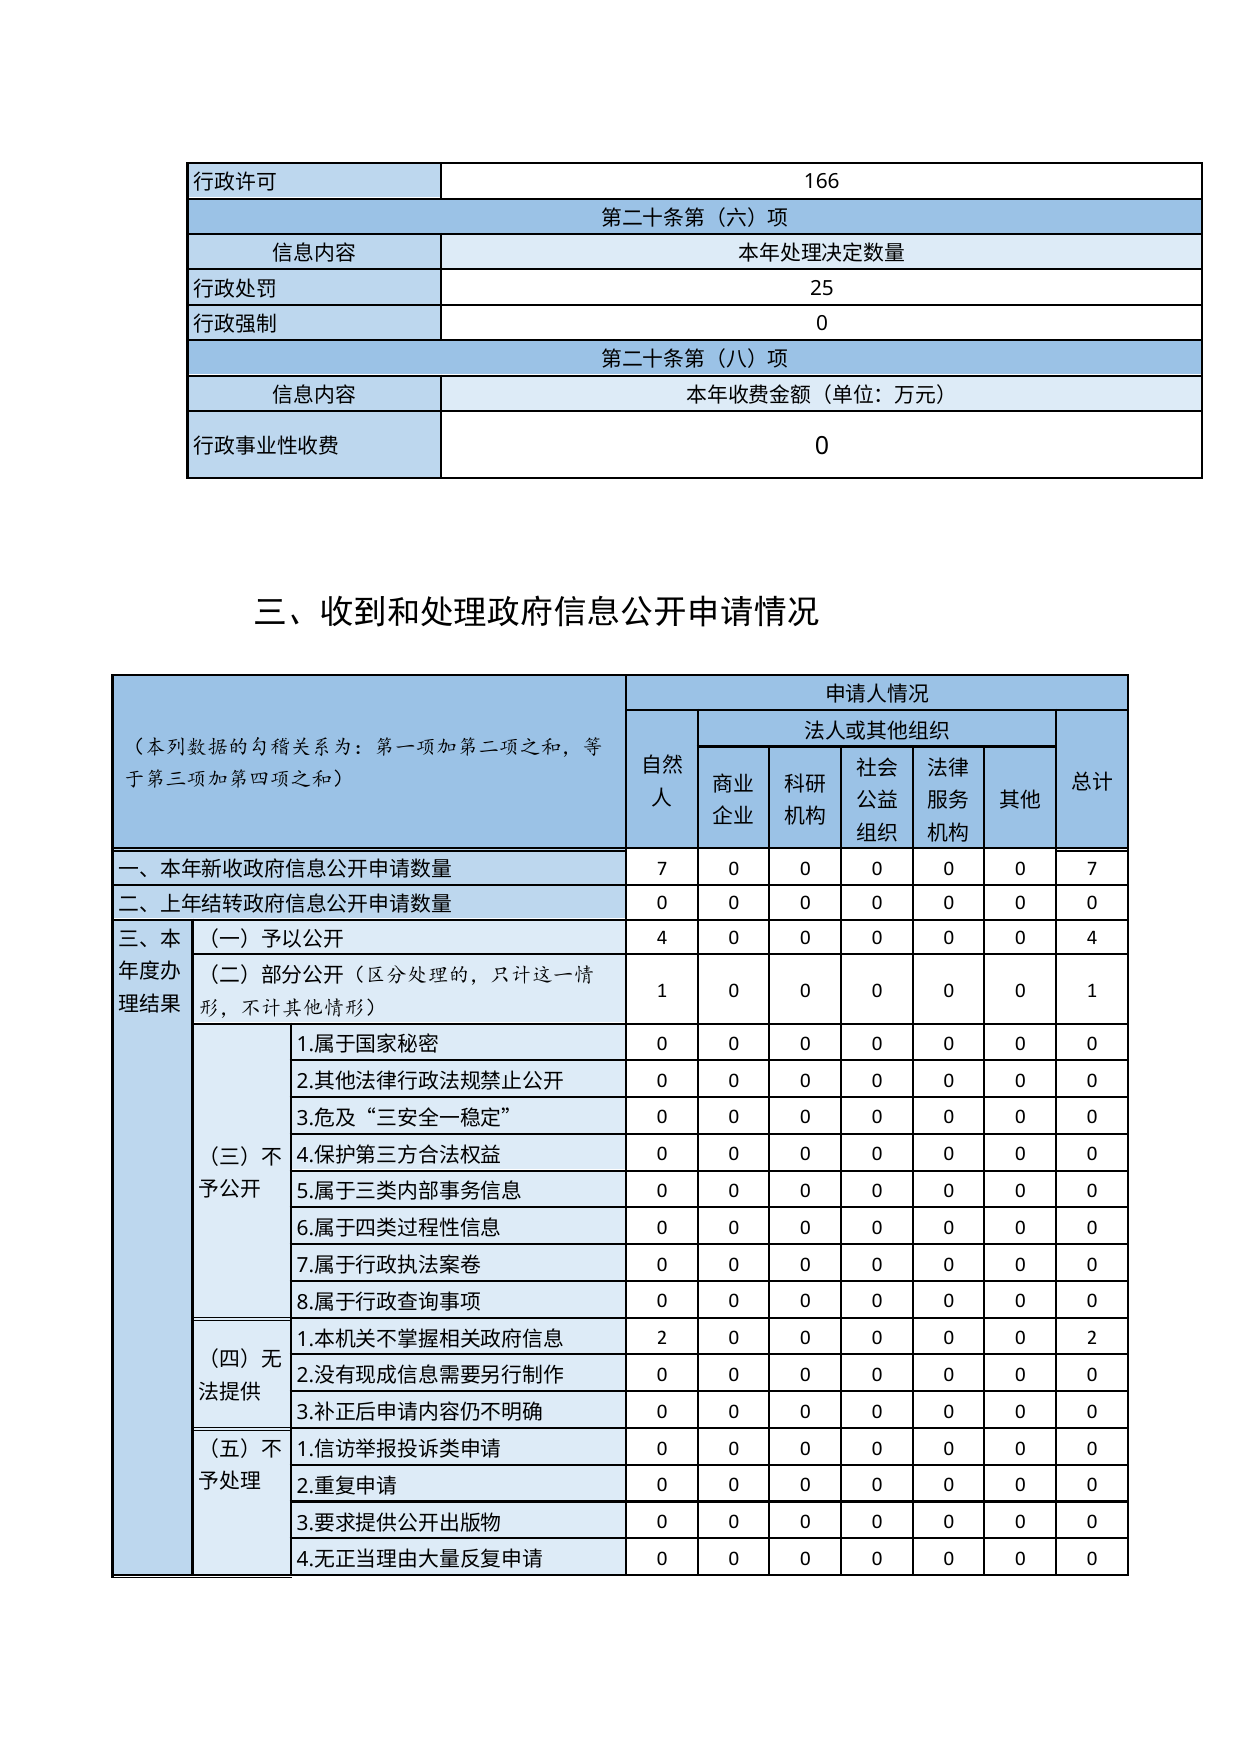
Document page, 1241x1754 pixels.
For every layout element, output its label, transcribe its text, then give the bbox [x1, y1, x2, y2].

table_cell 0 [842, 1061, 912, 1096]
table_cell 0 [627, 1061, 697, 1096]
table_cell 4 [1057, 921, 1127, 953]
table_cell 0 [985, 849, 1055, 884]
table_cell 0 [699, 1025, 768, 1059]
table_cell 0 [914, 1466, 983, 1500]
table_cell 0 [842, 955, 912, 1022]
table_cell 自然人 [627, 711, 697, 847]
table_cell 2.重复申请 [292, 1466, 625, 1500]
table_header 申请人情况 [627, 676, 1127, 709]
table_cell 1.属于国家秘密 [292, 1025, 625, 1059]
table_cell （四）无法提供 [194, 1321, 290, 1427]
table_cell 0 [842, 1172, 912, 1206]
table_cell 0 [842, 1135, 912, 1169]
table_cell 0 [985, 1503, 1055, 1537]
table_cell 0 [699, 1245, 768, 1280]
table_cell 法律服务机构 [914, 748, 983, 847]
table_cell 0 [1057, 1503, 1127, 1537]
table_cell 0 [914, 886, 983, 918]
table_cell 0 [1057, 1392, 1127, 1427]
table_cell 本年收费金额（单位：万元） [442, 377, 1201, 410]
table_cell 0 [985, 1098, 1055, 1133]
table_cell 0 [842, 921, 912, 953]
table_cell 0 [985, 1355, 1055, 1390]
table_cell 6.属于四类过程性信息 [292, 1208, 625, 1243]
table_cell 0 [1057, 1135, 1127, 1169]
table_cell 0 [627, 1282, 697, 1317]
table_cell 行政事业性收费 [189, 412, 440, 477]
table_cell 2 [627, 1319, 697, 1353]
table_cell 0 [914, 1429, 983, 1464]
table_cell 0 [842, 1392, 912, 1427]
table_cell 4 [627, 921, 697, 953]
table_cell 7 [1057, 852, 1127, 884]
table_cell 7.属于行政执法案卷 [292, 1245, 625, 1280]
table_cell 商业 企业 [699, 748, 768, 847]
table_cell 0 [699, 921, 768, 953]
table_cell 0 [985, 1429, 1055, 1464]
table_cell 2.没有现成信息需要另行制作 [292, 1355, 625, 1390]
table_cell 0 [985, 921, 1055, 953]
table_cell 0 [770, 1503, 840, 1537]
table_cell 0 [914, 955, 983, 1022]
table_cell 0 [627, 1135, 697, 1169]
table_cell 2 [1057, 1319, 1127, 1353]
table_cell 三、本年度办理结果 [114, 921, 191, 1574]
table_cell 0 [770, 1282, 840, 1317]
table_cell 0 [985, 1025, 1055, 1059]
table_cell 行政处罚 [189, 270, 440, 304]
table_cell 0 [914, 1061, 983, 1096]
table_cell 8.属于行政查询事项 [292, 1282, 625, 1317]
table_cell 0 [699, 1503, 768, 1537]
table_cell 0 [985, 1245, 1055, 1280]
table_cell 0 [627, 1466, 697, 1500]
table_cell 0 [699, 1172, 768, 1206]
table_cell 0 [699, 1392, 768, 1427]
table_cell 0 [770, 1392, 840, 1427]
table_cell 0 [627, 1539, 697, 1574]
table_cell 0 [699, 1098, 768, 1133]
table_cell 0 [770, 1429, 840, 1464]
table_cell 0 [985, 1061, 1055, 1096]
table_cell 0 [985, 1539, 1055, 1574]
table_cell 0 [1057, 1429, 1127, 1464]
table_cell 0 [627, 1172, 697, 1206]
table_cell 0 [770, 886, 840, 918]
table_cell 0 [985, 1172, 1055, 1206]
table_cell （二）部分公开（区分处理的，只计这一情形，不计其他情形） [194, 955, 625, 1022]
table_cell 0 [914, 1392, 983, 1427]
table_cell 0 [699, 1135, 768, 1169]
table_cell 0 [985, 1135, 1055, 1169]
table_cell 0 [842, 886, 912, 918]
table_cell 0 [914, 921, 983, 953]
table_cell 4.保护第三方合法权益 [292, 1135, 625, 1169]
table_cell 0 [442, 412, 1201, 477]
table_cell 行政许可 [189, 164, 440, 197]
table_cell （三）不予公开 [194, 1025, 290, 1317]
table_cell 0 [699, 849, 768, 884]
table_cell 0 [770, 1355, 840, 1390]
table_cell 第二十条第（六）项 [189, 200, 1201, 233]
table_cell 0 [627, 1098, 697, 1133]
table_cell 0 [914, 1319, 983, 1353]
table_cell 0 [842, 1098, 912, 1133]
table_cell 0 [1057, 886, 1127, 918]
table_cell 信息内容 [189, 377, 440, 410]
list 三、收到和处理政府信息公开申请情况 [253, 577, 1053, 642]
table_cell 0 [914, 1282, 983, 1317]
table_cell 总计 [1057, 711, 1127, 847]
table_cell 二、上年结转政府信息公开申请数量 [114, 886, 625, 918]
table_cell 0 [1057, 1061, 1127, 1096]
table_cell 0 [627, 886, 697, 918]
table_cell 0 [699, 955, 768, 1022]
table_cell 7 [627, 849, 697, 884]
table_cell 0 [770, 1208, 840, 1243]
table_cell 0 [627, 1429, 697, 1464]
table_cell 1 [627, 955, 697, 1022]
table_cell 0 [1057, 1355, 1127, 1390]
table_cell 166 [442, 164, 1201, 197]
table_cell 0 [842, 1319, 912, 1353]
table_cell 0 [914, 1025, 983, 1059]
table_cell 0 [699, 1282, 768, 1317]
table_cell 0 [770, 1135, 840, 1169]
table_cell 法人或其他组织 [699, 711, 1055, 745]
table_cell 0 [1057, 1466, 1127, 1500]
table_cell 0 [770, 1539, 840, 1574]
table_cell 0 [842, 1466, 912, 1500]
table_cell 0 [842, 1355, 912, 1390]
table_cell 4.无正当理由大量反复申请 [292, 1539, 625, 1574]
table_cell 0 [699, 886, 768, 918]
table_cell 3.补正后申请内容仍不明确 [292, 1392, 625, 1427]
table_cell 0 [842, 1503, 912, 1537]
table_cell 本年处理决定数量 [442, 235, 1201, 268]
table_cell 信息内容 [189, 235, 440, 268]
table_header （本列数据的勾稽关系为：第一项加第二项之和，等于第三项加第四项之和） [114, 676, 625, 847]
table_cell 0 [985, 955, 1055, 1022]
table_cell 0 [914, 1503, 983, 1537]
table_cell 0 [770, 1098, 840, 1133]
table_cell 0 [699, 1208, 768, 1243]
table_cell 0 [627, 1245, 697, 1280]
table_cell 0 [914, 1245, 983, 1280]
table_cell 行政强制 [189, 306, 440, 339]
table_cell 0 [699, 1539, 768, 1574]
table_cell 0 [770, 1172, 840, 1206]
table_cell 0 [699, 1466, 768, 1500]
table_cell 0 [985, 1466, 1055, 1500]
table_cell 0 [914, 1098, 983, 1133]
table_cell 0 [985, 1282, 1055, 1317]
table_cell 0 [770, 1466, 840, 1500]
table_cell 一、本年新收政府信息公开申请数量 [114, 852, 625, 884]
table_cell 0 [770, 1061, 840, 1096]
table_cell 0 [985, 1208, 1055, 1243]
table_cell 第二十条第（八）项 [189, 341, 1201, 374]
table_cell 科研 机构 [770, 748, 840, 847]
table_cell 3.危及“三安全一稳定” [292, 1098, 625, 1133]
table_cell 0 [1057, 1539, 1127, 1574]
table_cell 0 [1057, 1245, 1127, 1280]
table_cell 0 [1057, 1208, 1127, 1243]
table_cell 0 [842, 1208, 912, 1243]
table_cell 0 [699, 1319, 768, 1353]
table_cell 0 [1057, 1172, 1127, 1206]
table_cell 0 [1057, 1098, 1127, 1133]
table_cell （五）不予处理 [194, 1431, 290, 1574]
table_cell 1.信访举报投诉类申请 [292, 1429, 625, 1464]
table_cell 0 [842, 1429, 912, 1464]
table_cell 0 [914, 1539, 983, 1574]
table_cell 0 [627, 1208, 697, 1243]
table_cell 0 [985, 1392, 1055, 1427]
table_cell 0 [914, 1135, 983, 1169]
table_cell 0 [1057, 1025, 1127, 1059]
table_cell 0 [770, 921, 840, 953]
table_cell 0 [770, 955, 840, 1022]
table_cell 0 [914, 1208, 983, 1243]
table_cell 0 [842, 849, 912, 884]
table_cell 0 [770, 1025, 840, 1059]
table_cell 3.要求提供公开出版物 [292, 1503, 625, 1537]
table_cell 其他 [985, 748, 1055, 847]
table_cell 社会公益组织 [842, 748, 912, 847]
table_cell 0 [699, 1429, 768, 1464]
table_cell 0 [842, 1245, 912, 1280]
table_cell 0 [985, 886, 1055, 918]
table_cell 0 [842, 1282, 912, 1317]
table_cell 2.其他法律行政法规禁止公开 [292, 1061, 625, 1096]
table_cell 0 [1057, 1282, 1127, 1317]
table_cell 0 [442, 306, 1201, 339]
table_cell 0 [914, 1172, 983, 1206]
table_cell （一）予以公开 [194, 921, 625, 953]
table_cell 0 [627, 1025, 697, 1059]
table_cell 0 [770, 1319, 840, 1353]
table_cell 0 [842, 1025, 912, 1059]
table_cell 1 [1057, 955, 1127, 1022]
table_cell 0 [627, 1355, 697, 1390]
table_cell 0 [770, 849, 840, 884]
table_cell 0 [627, 1503, 697, 1537]
table_cell 0 [914, 849, 983, 884]
table_cell 0 [699, 1355, 768, 1390]
table_cell 0 [627, 1392, 697, 1427]
table_cell 0 [842, 1539, 912, 1574]
table_cell 0 [914, 1355, 983, 1390]
table_cell 0 [699, 1061, 768, 1096]
table_cell 0 [985, 1319, 1055, 1353]
table_cell 1.本机关不掌握相关政府信息 [292, 1319, 625, 1353]
table_cell 25 [442, 270, 1201, 304]
table_cell 0 [770, 1245, 840, 1280]
table_cell 5.属于三类内部事务信息 [292, 1172, 625, 1206]
